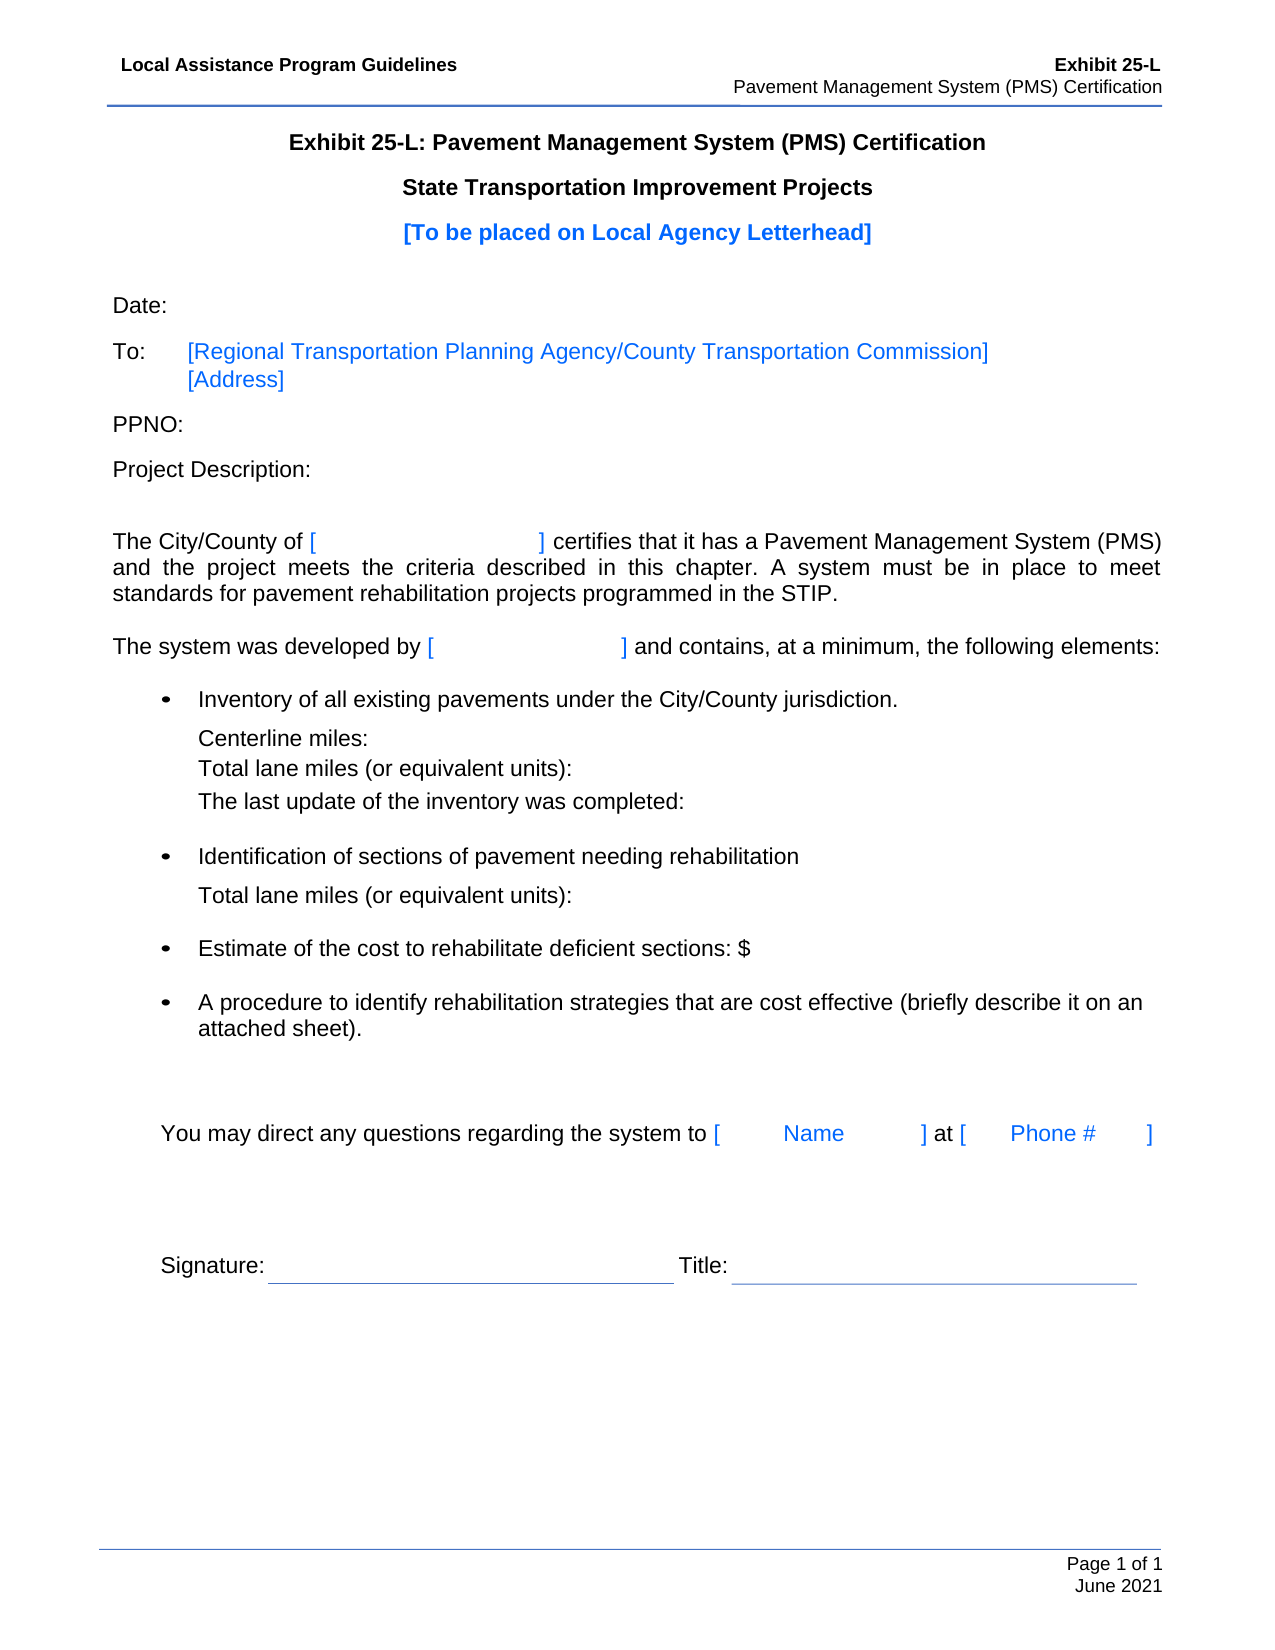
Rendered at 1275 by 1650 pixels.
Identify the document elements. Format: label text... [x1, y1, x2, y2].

text • A procedure to identify rehabilitation strategies that are cost effective (briefly describe it on an attached sheet). [160, 988, 1164, 1041]
text PPNO: [112, 411, 1162, 437]
text Centerline miles: [160, 725, 1134, 751]
text Signature: Title: [160, 1252, 1164, 1278]
text • Identification of sections of pavement needing rehabilitation Total lane miles (or equivalent units): [160, 843, 1117, 908]
text The last update of the inventory was completed: [161, 788, 1134, 814]
text The system was developed by [ ] and contains, at a minimum, the following elements: [112, 633, 1162, 659]
text The City/County of [ ] certifies that it has a Pavement Management System (PMS) and the project meets the criteria described in this chapter. A system must be in place to meet standards for pavement rehabilitation projects programmed in the STIP. [112, 528, 1162, 607]
text State Transportation Improvement Projects [112, 174, 1162, 200]
text • Inventory of all existing pavements under the City/County jurisdiction. [161, 686, 1134, 712]
text Project Description: [112, 456, 1162, 483]
text • Estimate of the cost to rehabilitate deficient sections: $ [160, 935, 1108, 961]
text Date: [112, 264, 1162, 319]
text You may direct any questions regarding the system to [ Name ] at [ Phone # ] [160, 1120, 1164, 1147]
text Exhibit 25-L: Pavement Management System (PMS) Certification [112, 129, 1162, 155]
text Total lane miles (or equivalent units): [161, 755, 1134, 782]
text [To be placed on Local Agency Letterhead] [112, 219, 1162, 245]
text To: [Regional Transportation Planning Agency/County Transportation Commission] [Address] [112, 338, 1162, 392]
